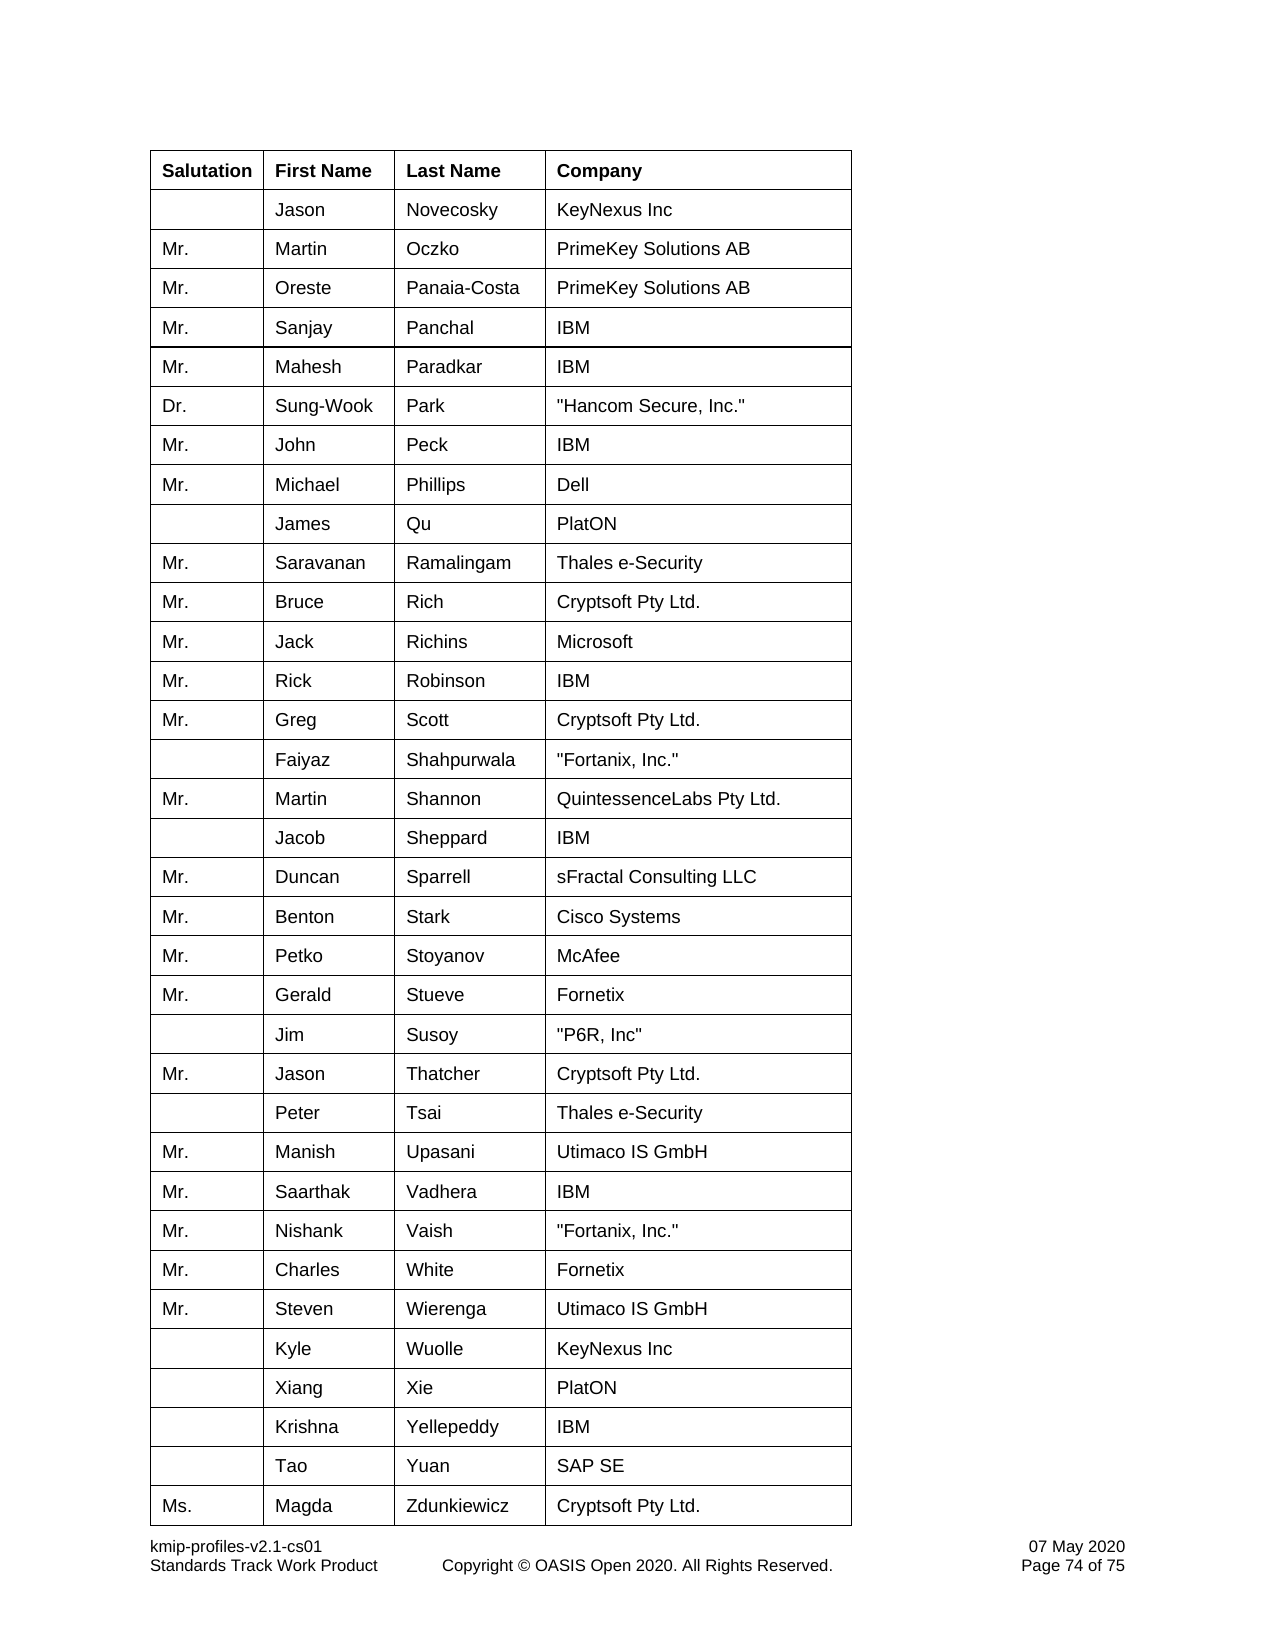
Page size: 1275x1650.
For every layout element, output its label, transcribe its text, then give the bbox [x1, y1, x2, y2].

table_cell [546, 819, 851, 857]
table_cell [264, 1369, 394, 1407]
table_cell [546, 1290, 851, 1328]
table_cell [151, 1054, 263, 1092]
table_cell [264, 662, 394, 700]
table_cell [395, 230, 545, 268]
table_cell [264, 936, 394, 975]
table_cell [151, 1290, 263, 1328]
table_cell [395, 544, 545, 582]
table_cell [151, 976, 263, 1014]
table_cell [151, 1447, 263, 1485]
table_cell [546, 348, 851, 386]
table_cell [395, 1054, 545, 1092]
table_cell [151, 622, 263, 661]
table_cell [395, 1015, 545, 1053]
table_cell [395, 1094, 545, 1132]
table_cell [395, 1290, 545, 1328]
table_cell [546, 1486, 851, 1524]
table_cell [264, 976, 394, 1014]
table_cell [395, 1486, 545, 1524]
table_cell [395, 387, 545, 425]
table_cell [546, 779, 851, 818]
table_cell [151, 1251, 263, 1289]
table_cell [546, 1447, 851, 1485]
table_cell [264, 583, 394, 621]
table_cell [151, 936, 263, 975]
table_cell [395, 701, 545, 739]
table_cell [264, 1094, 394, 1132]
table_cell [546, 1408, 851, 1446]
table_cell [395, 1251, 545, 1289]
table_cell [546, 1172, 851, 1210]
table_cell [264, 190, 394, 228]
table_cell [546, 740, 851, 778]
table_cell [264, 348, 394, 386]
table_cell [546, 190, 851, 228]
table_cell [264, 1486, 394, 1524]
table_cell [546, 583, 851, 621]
table_header Last Name [395, 151, 545, 189]
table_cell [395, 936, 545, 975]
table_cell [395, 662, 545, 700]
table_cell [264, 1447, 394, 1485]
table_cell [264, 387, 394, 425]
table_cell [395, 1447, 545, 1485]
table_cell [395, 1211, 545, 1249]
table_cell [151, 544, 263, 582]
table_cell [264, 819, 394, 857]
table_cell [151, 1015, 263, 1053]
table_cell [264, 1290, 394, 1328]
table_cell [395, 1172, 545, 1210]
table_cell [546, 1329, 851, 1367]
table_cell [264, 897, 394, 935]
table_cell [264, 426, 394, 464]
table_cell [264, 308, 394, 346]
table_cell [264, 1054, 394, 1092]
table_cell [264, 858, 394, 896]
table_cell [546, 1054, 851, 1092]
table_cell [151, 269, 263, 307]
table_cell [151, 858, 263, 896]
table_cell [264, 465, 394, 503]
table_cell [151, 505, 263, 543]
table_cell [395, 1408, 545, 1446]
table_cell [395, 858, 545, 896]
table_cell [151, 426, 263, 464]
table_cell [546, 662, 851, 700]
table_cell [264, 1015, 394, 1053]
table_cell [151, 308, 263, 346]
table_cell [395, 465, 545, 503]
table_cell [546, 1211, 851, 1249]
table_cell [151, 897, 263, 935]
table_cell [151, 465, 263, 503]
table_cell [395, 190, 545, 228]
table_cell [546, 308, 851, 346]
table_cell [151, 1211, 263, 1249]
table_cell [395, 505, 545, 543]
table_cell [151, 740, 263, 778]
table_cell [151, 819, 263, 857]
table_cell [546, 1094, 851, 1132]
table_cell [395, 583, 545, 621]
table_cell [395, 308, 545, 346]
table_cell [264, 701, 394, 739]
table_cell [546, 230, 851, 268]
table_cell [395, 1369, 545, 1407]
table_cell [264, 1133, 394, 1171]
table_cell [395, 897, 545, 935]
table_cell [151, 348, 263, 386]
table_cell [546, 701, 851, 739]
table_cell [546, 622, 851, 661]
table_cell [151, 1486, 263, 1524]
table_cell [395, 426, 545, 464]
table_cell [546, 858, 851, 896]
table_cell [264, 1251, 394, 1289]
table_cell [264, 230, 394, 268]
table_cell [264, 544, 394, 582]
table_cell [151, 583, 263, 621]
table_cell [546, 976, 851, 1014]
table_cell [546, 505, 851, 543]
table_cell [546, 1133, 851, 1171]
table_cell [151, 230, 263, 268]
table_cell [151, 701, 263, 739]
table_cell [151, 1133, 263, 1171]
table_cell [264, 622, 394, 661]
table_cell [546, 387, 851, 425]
table_header First Name [264, 151, 394, 189]
table_header Salutation [151, 151, 263, 189]
table_cell [151, 190, 263, 228]
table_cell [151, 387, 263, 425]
table_header Company [546, 151, 851, 189]
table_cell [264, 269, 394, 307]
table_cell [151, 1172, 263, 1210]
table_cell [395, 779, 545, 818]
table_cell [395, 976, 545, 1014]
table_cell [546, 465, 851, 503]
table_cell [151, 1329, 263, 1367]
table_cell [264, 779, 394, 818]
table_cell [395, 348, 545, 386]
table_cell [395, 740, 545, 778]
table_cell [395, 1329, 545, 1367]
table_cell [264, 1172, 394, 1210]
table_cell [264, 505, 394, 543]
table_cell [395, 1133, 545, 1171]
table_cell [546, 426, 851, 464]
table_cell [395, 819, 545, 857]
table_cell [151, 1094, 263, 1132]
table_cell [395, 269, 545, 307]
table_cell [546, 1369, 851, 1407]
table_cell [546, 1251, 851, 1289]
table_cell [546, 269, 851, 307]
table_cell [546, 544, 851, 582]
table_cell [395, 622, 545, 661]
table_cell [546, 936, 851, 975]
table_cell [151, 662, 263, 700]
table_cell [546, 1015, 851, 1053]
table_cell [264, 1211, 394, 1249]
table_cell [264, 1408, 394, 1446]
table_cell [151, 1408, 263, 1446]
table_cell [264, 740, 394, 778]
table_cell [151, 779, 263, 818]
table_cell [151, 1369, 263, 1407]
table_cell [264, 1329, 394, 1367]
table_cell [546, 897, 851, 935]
